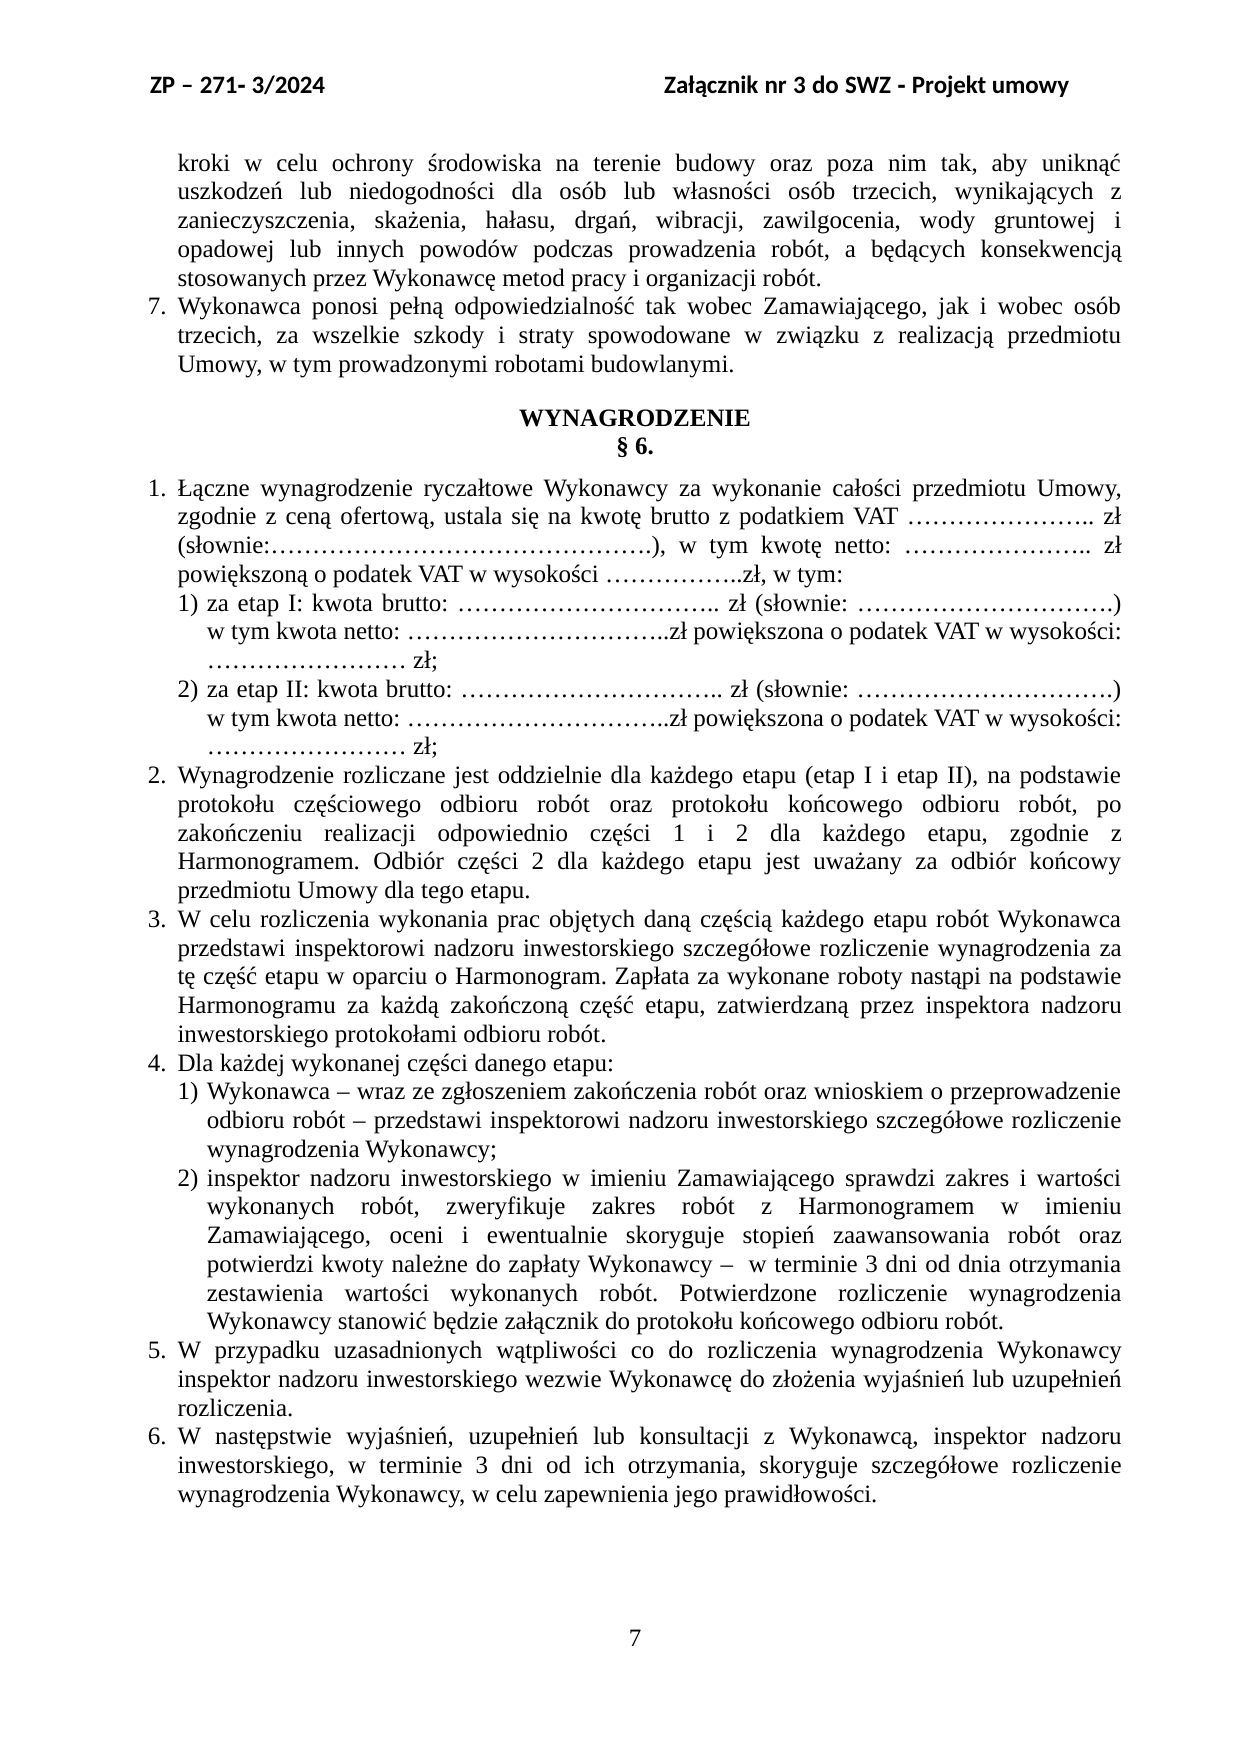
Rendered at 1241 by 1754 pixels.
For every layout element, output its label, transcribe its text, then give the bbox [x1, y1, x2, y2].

list Wykonawca ponosi pełną odpowiedzialność tak wobec Zamawiającego, jak i wobec osób trzecich, za wszelkie szkody i straty spowodowane w związku z realizacją przedmiotu Umowy, w tym prowadzonymi robotami budowlanymi. [148, 291, 1122, 378]
list Wykonawca – wraz ze zgłoszeniem zakończenia robót oraz wnioskiem o przeprowadzenie odbioru robót – przedstawi inspektorowi nadzoru inwestorskiego szczegółowe rozliczenie wynagrodzenia Wykonawcy; [177, 1076, 1122, 1163]
text WYNAGRODZENIE [148, 403, 1122, 431]
list W przypadku uzasadnionych wątpliwości co do rozliczenia wynagrodzenia Wykonawcy inspektor nadzoru inwestorskiego wezwie Wykonawcę do złożenia wyjaśnień lub uzupełnień rozliczenia. [148, 1335, 1122, 1421]
list W celu rozliczenia wykonania prac objętych daną częścią każdego etapu robót Wykonawca przedstawi inspektorowi nadzoru inwestorskiego szczegółowe rozliczenie wynagrodzenia za tę część etapu w oparciu o Harmonogram. Zapłata za wykonane roboty nastąpi na podstawie Harmonogramu za każdą zakończoną część etapu, zatwierdzaną przez inspektora nadzoru inwestorskiego protokołami odbioru robót. [148, 904, 1122, 1048]
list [148, 148, 1122, 291]
list Łączne wynagrodzenie ryczałtowe Wykonawcy za wykonanie całości przedmiotu Umowy, zgodnie z ceną ofertową, ustala się na kwotę brutto z podatkiem VAT ………………….. zł (słownie:……………………………………….), w tym kwotę netto: ………………….. zł powiększoną o podatek VAT w wysokości ……………..zł, w tym: [148, 473, 1122, 588]
list za etap II: kwota brutto: ………………………….. zł (słownie: ………………………….) w tym kwota netto: …………………………..zł powiększona o podatek VAT w wysokości: …………………… zł; [177, 674, 1122, 760]
text § 6. [148, 431, 1122, 460]
list W następstwie wyjaśnień, uzupełnień lub konsultacji z Wykonawcą, inspektor nadzoru inwestorskiego, w terminie 3 dni od ich otrzymania, skoryguje szczegółowe rozliczenie wynagrodzenia Wykonawcy, w celu zapewnienia jego prawidłowości. [148, 1421, 1122, 1508]
list za etap I: kwota brutto: ………………………….. zł (słownie: ………………………….) w tym kwota netto: …………………………..zł powiększona o podatek VAT w wysokości: …………………… zł; [177, 588, 1122, 674]
list Dla każdej wykonanej części danego etapu: [148, 1048, 1122, 1076]
list inspektor nadzoru inwestorskiego w imieniu Zamawiającego sprawdzi zakres i wartości wykonanych robót, zweryfikuje zakres robót z Harmonogramem w imieniu Zamawiającego, oceni i ewentualnie skoryguje stopień zaawansowania robót oraz potwierdzi kwoty należne do zapłaty Wykonawcy – w terminie 3 dni od dnia otrzymania zestawienia wartości wykonanych robót. Potwierdzone rozliczenie wynagrodzenia Wykonawcy stanowić będzie załącznik do protokołu końcowego odbioru robót. [177, 1163, 1122, 1335]
list Wynagrodzenie rozliczane jest oddzielnie dla każdego etapu (etap I i etap II), na podstawie protokołu częściowego odbioru robót oraz protokołu końcowego odbioru robót, po zakończeniu realizacji odpowiednio części 1 i 2 dla każdego etapu, zgodnie z Harmonogramem. Odbiór części 2 dla każdego etapu jest uważany za odbiór końcowy przedmiotu Umowy dla tego etapu. [148, 760, 1122, 904]
